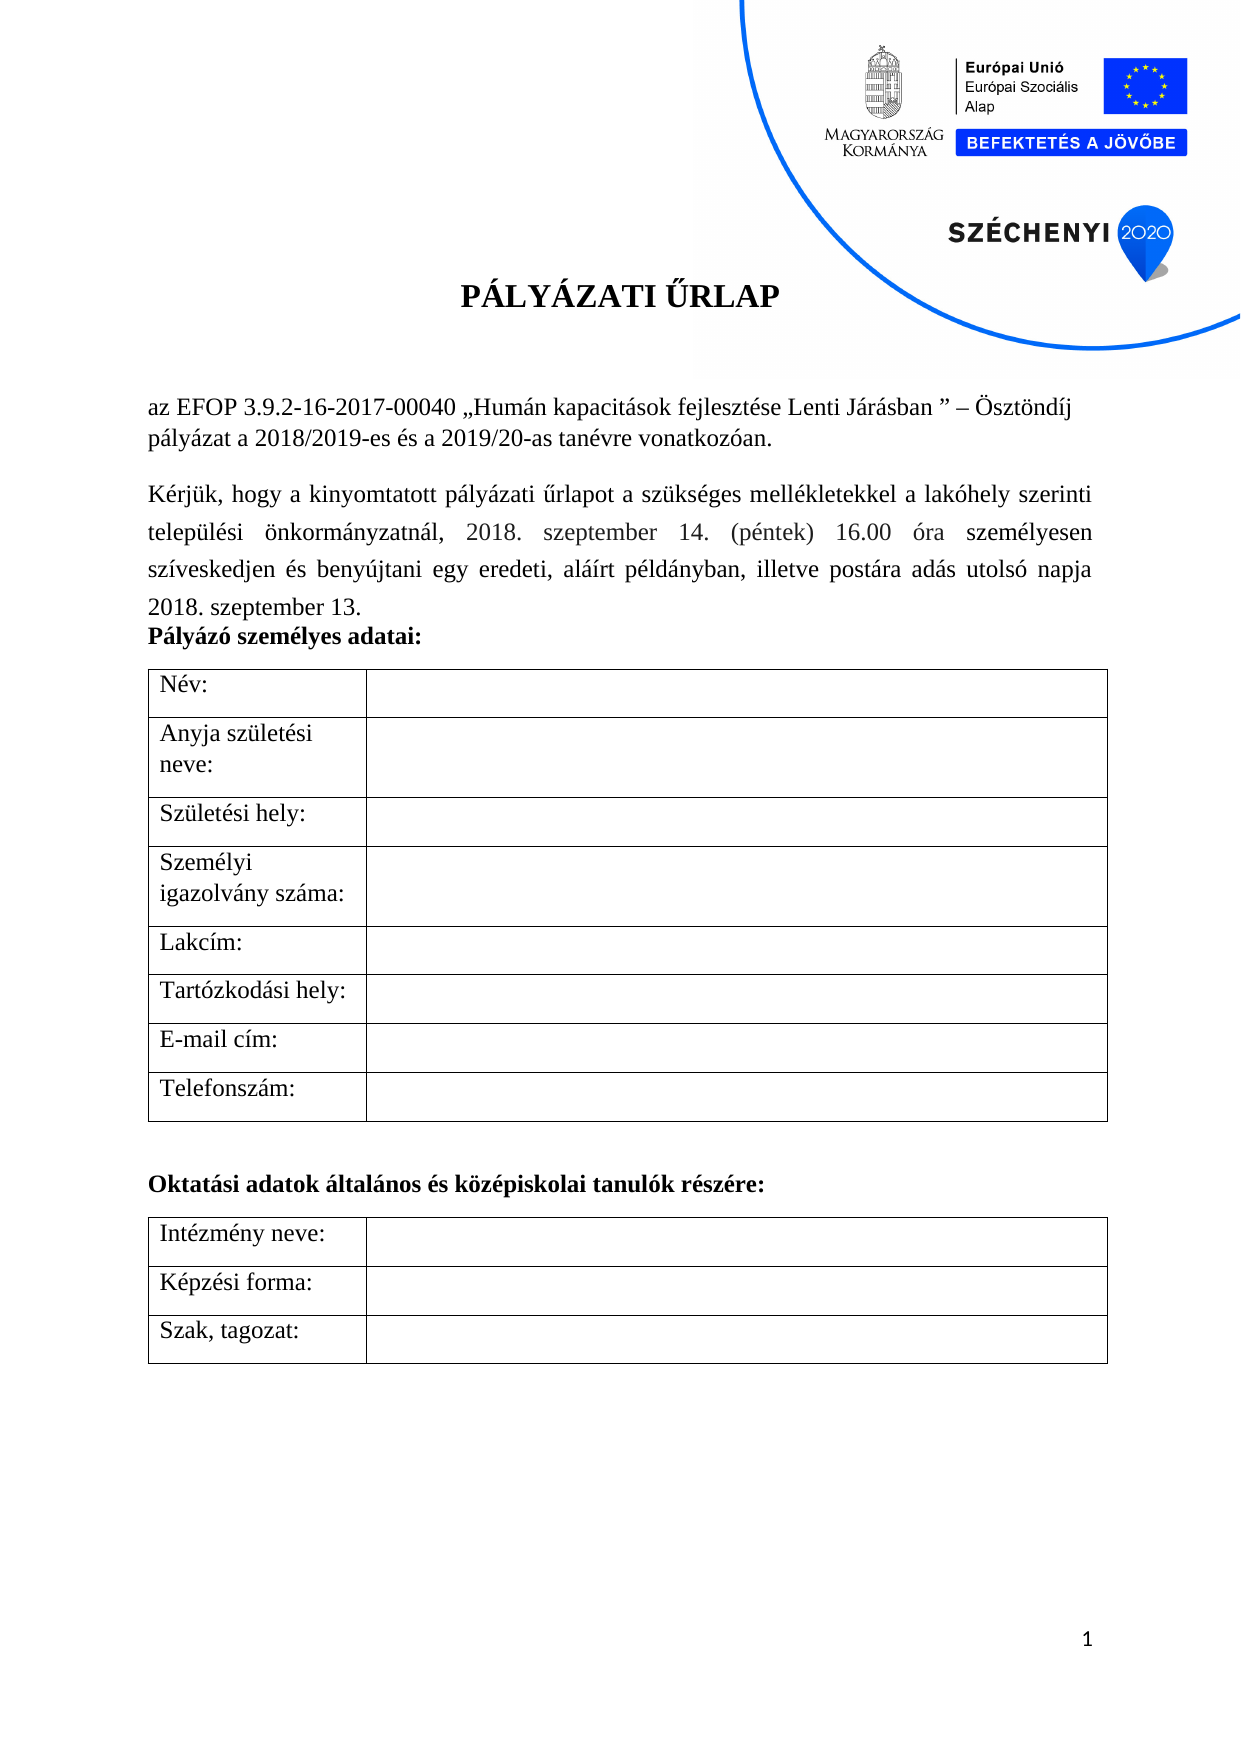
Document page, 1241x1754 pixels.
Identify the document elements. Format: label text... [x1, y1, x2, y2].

table_cell [367, 1267, 1107, 1314]
table_cell [367, 1073, 1107, 1121]
table_cell [367, 1024, 1107, 1072]
table_cell Szak, tagozat: [149, 1316, 366, 1363]
table_cell Telefonszám: [149, 1073, 366, 1121]
table_cell Személyi igazolvány száma: [149, 847, 366, 926]
table_header [367, 1218, 1107, 1266]
text Kérjük, hogy a kinyomtatott pályázati űrlapot a szükséges mellékletekkel a lakóhely szerinti települési önkormányzatnál, 2018. szeptember 14. (péntek) 16.00 óra személyesen szíveskedjen és benyújtani egy eredeti, aláírt példányban, illetve postára adás utolsó napja 2018. szeptember 13. [148, 471, 1093, 621]
table_cell [367, 798, 1107, 846]
picture [692, 0, 1241, 379]
table_cell [367, 975, 1107, 1023]
table_cell [367, 927, 1107, 974]
table_header [367, 670, 1107, 717]
text Pályázó személyes adatai: [148, 621, 1093, 649]
table_cell [367, 847, 1107, 926]
table_cell Képzési forma: [149, 1267, 366, 1314]
text PÁLYÁZATI ŰRLAP [148, 276, 1093, 314]
table_cell [367, 718, 1107, 797]
table_header Név: [149, 670, 366, 717]
table_cell Születési hely: [149, 798, 366, 846]
table_cell E-mail cím: [149, 1024, 366, 1072]
table_cell Lakcím: [149, 927, 366, 974]
table_cell [367, 1316, 1107, 1363]
table_cell Tartózkodási hely: [149, 975, 366, 1023]
table_cell Anyja születési neve: [149, 718, 366, 797]
text Oktatási adatok általános és középiskolai tanulók részére: [148, 1169, 1093, 1198]
text az EFOP 3.9.2-16-2017-00040 „Humán kapacitások fejlesztése Lenti Járásban ” – Ösztöndíj pályázat a 2018/2019-es és a 2019/20-as tanévre vonatkozóan. [148, 392, 1093, 452]
table_header Intézmény neve: [149, 1218, 366, 1266]
